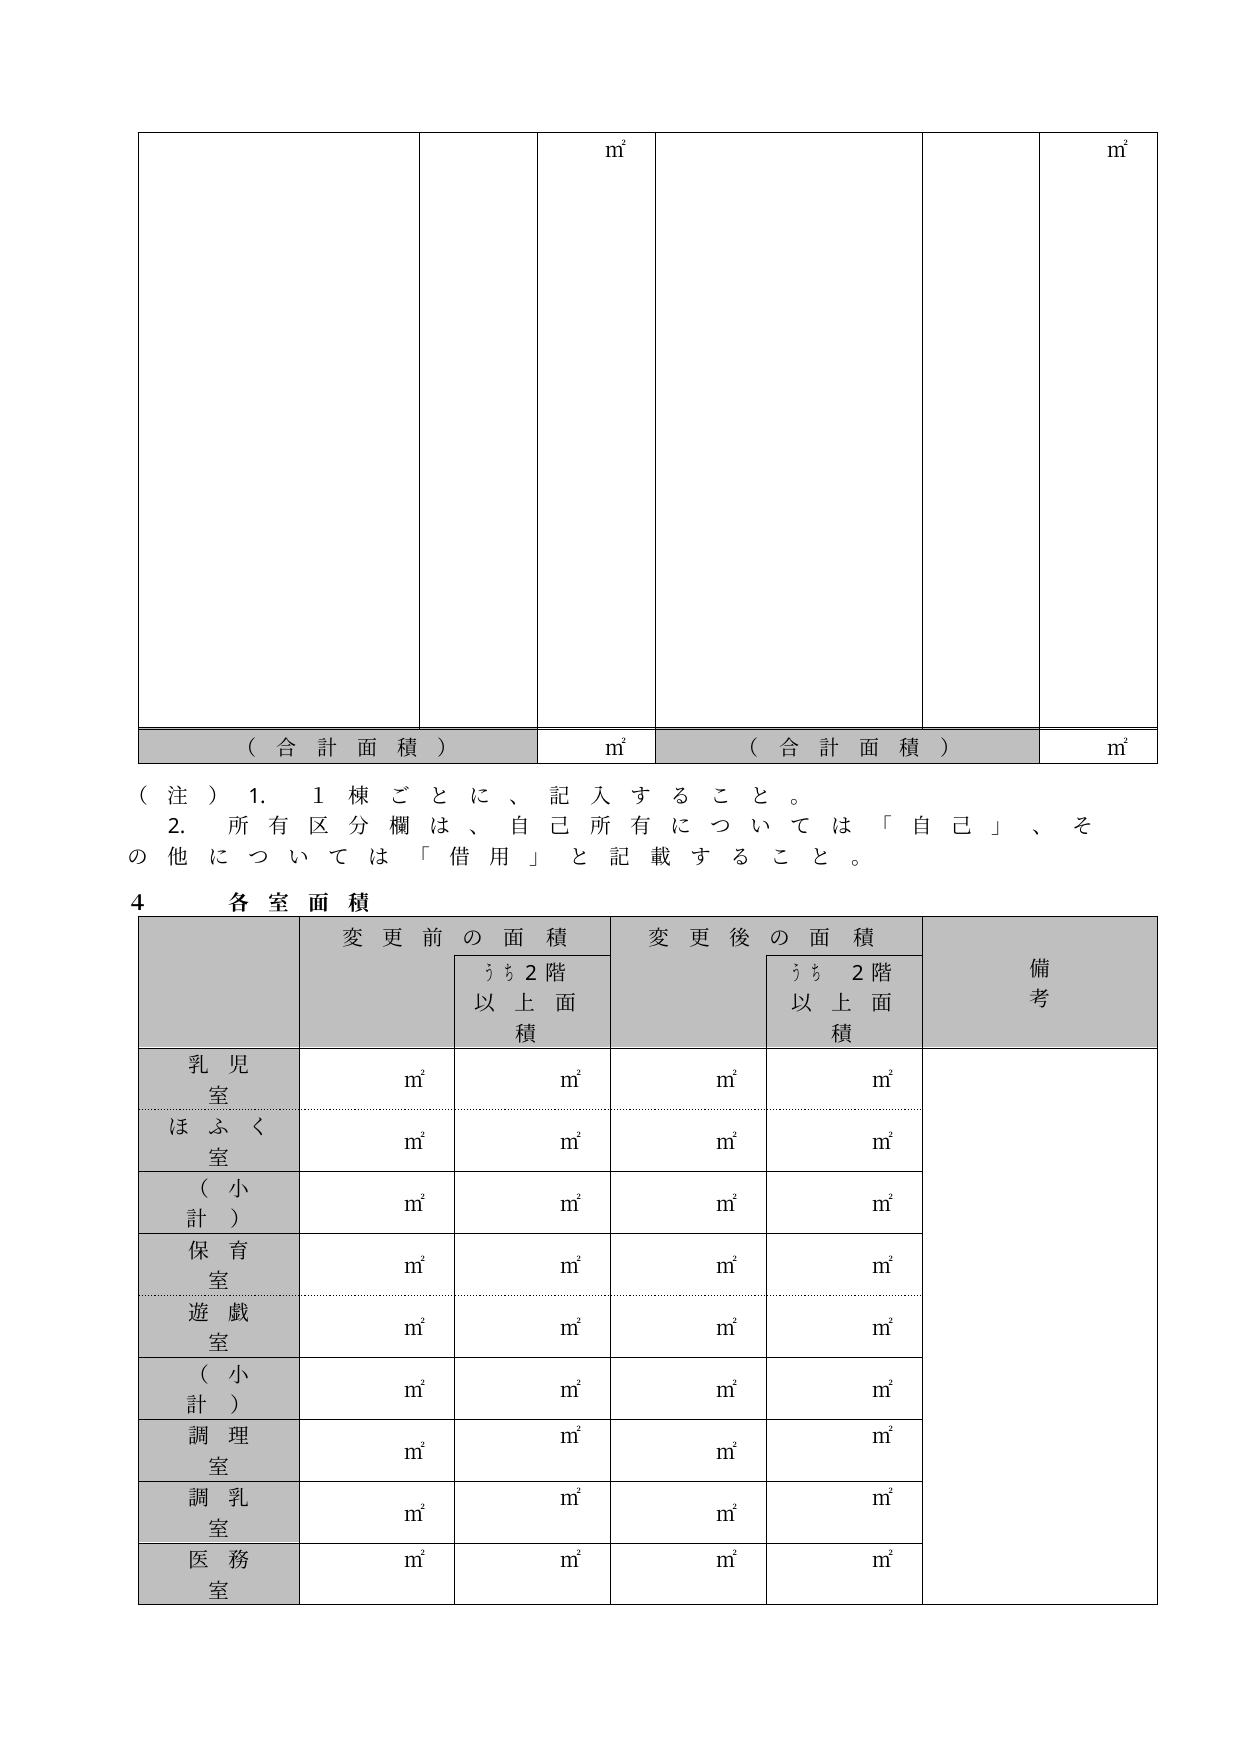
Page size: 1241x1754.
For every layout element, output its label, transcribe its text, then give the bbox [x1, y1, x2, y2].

table_cell ㎡ [611, 1109, 766, 1171]
table_cell ㎡ [611, 1172, 766, 1233]
table_cell ㎡ [300, 1049, 454, 1109]
table_cell ㎡ [767, 1109, 922, 1171]
table_cell （小計） [139, 1172, 299, 1233]
text ４ 各室面積 [127, 886, 1113, 916]
table_cell ㎡ [767, 1420, 922, 1481]
table_cell ㎡ [1040, 133, 1157, 727]
table_cell うち2階以上面積 [455, 956, 610, 1047]
table_cell 調乳室 [139, 1482, 299, 1542]
table_cell ㎡ [538, 730, 655, 763]
table_header 備 考 [923, 917, 1157, 1047]
table_cell （合計面積） [656, 730, 1039, 763]
table_cell [420, 133, 537, 727]
table_cell ㎡ [611, 1234, 766, 1295]
table_cell ほふく室 [139, 1109, 299, 1171]
table_cell ㎡ [611, 1420, 766, 1481]
table_cell ㎡ [767, 1172, 922, 1233]
table_cell うち2階以上面積 [767, 956, 922, 1047]
table_cell ㎡ [767, 1358, 922, 1419]
table_cell 保育室 [139, 1234, 299, 1295]
table_cell ㎡ [538, 133, 655, 727]
table_header [139, 917, 299, 1047]
table_header 変更後の面積 [611, 917, 922, 955]
table_cell ㎡ [300, 1295, 454, 1357]
table_cell ㎡ [455, 1482, 610, 1542]
table_cell ㎡ [767, 1295, 922, 1357]
table_cell ㎡ [300, 1482, 454, 1542]
table_cell ㎡ [455, 1109, 610, 1171]
table_cell ㎡ [767, 1234, 922, 1295]
table_cell 医務室 [139, 1544, 299, 1604]
table_cell ㎡ [767, 1544, 922, 1604]
table_cell ㎡ [300, 1109, 454, 1171]
table_cell ㎡ [300, 1544, 454, 1604]
table_cell [300, 955, 454, 1047]
table_cell [139, 133, 419, 727]
table_cell 調理室 [139, 1420, 299, 1481]
table_cell （小計） [139, 1358, 299, 1419]
table_cell ㎡ [611, 1544, 766, 1604]
table_cell ㎡ [455, 1049, 610, 1109]
table_cell ㎡ [455, 1420, 610, 1481]
table_cell ㎡ [455, 1544, 610, 1604]
table_cell [611, 955, 766, 1047]
table_cell ㎡ [455, 1295, 610, 1357]
table_cell [656, 133, 922, 727]
table_cell ㎡ [300, 1234, 454, 1295]
table_cell 乳児室 [139, 1049, 299, 1109]
table_cell ㎡ [611, 1482, 766, 1542]
table_cell ㎡ [300, 1420, 454, 1481]
table_cell ㎡ [611, 1295, 766, 1357]
table_cell ㎡ [455, 1234, 610, 1295]
table_cell ㎡ [300, 1358, 454, 1419]
table_cell 遊戯室 [139, 1295, 299, 1357]
table_cell ㎡ [455, 1172, 610, 1233]
table_cell （合計面積） [139, 730, 537, 763]
table_cell [923, 133, 1039, 727]
text 2. 所有区分欄は、自己所有については「自己」、その他については「借用」と記載すること。 [127, 810, 1113, 871]
table_cell ㎡ [611, 1049, 766, 1109]
table_cell ㎡ [455, 1358, 610, 1419]
table_cell ㎡ [611, 1358, 766, 1419]
table_cell ㎡ [767, 1049, 922, 1109]
table_cell ㎡ [767, 1482, 922, 1542]
text （注）1. １棟ごとに、記入すること。 [107, 779, 1113, 810]
table_header 変更前の面積 [300, 917, 610, 955]
table_cell ㎡ [1040, 730, 1157, 763]
table_cell ㎡ [300, 1172, 454, 1233]
table_cell [923, 1049, 1157, 1604]
